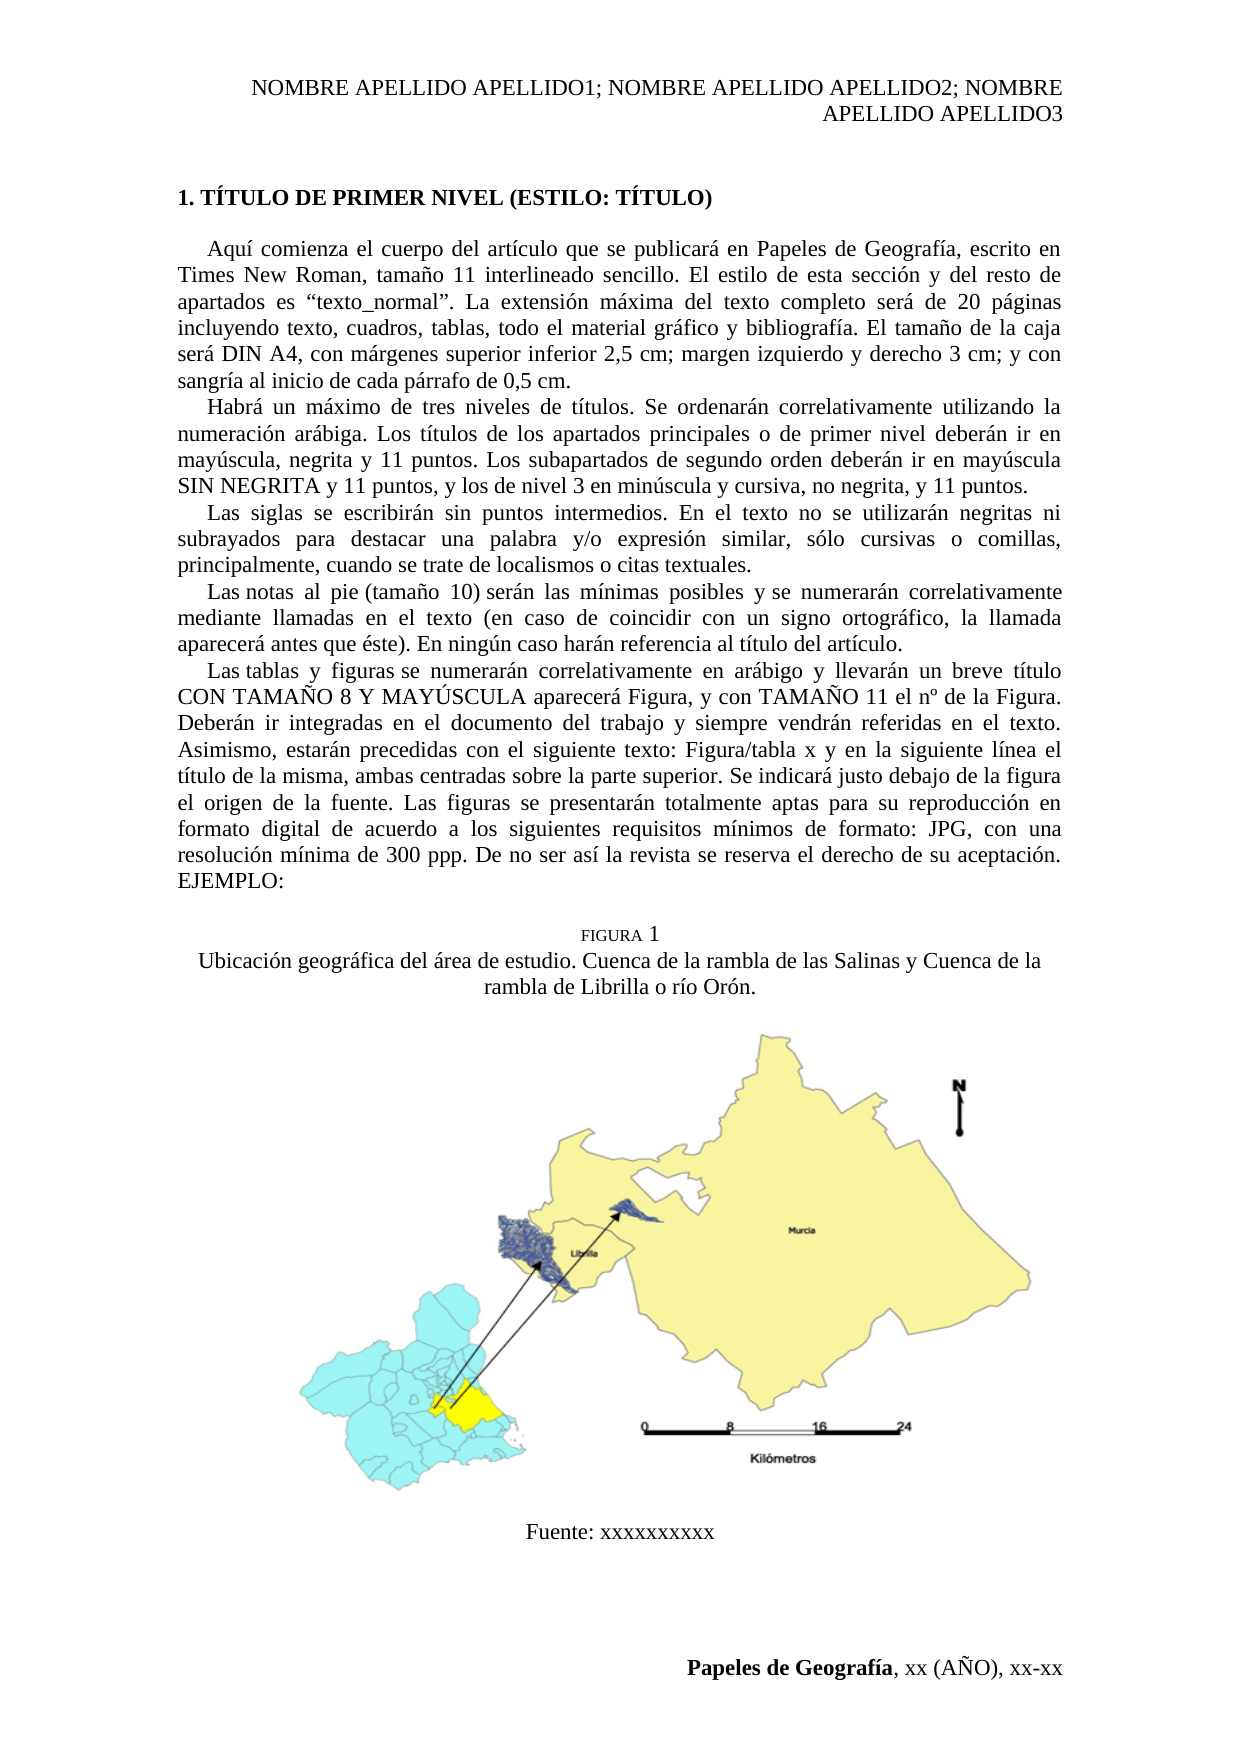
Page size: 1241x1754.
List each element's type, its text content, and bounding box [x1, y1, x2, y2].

text Las notas al pie (tamaño 10) serán las mínimas posibles y se numerarán correlativamente mediante llamadas en el texto (en caso de coincidir con un signo ortográfico, la llamada aparecerá antes que éste). En ningún caso harán referencia al título del artículo. [177, 578, 1063, 657]
text Las tablas y figuras se numerarán correlativamente en arábigo y llevarán un breve título CON TAMAÑO 8 Y MAYÚSCULA aparecerá Figura, y con TAMAÑO 11 el nº de la Figura. Deberán ir integradas en el documento del trabajo y siempre vendrán referidas en el texto. Asimismo, estarán precedidas con el siguiente texto: Figura/tabla x y en la siguiente línea el título de la misma, ambas centradas sobre la parte superior. Se indicará justo debajo de la figura el origen de la fuente. Las figuras se presentarán totalmente aptas para su reproducción en formato digital de acuerdo a los siguientes requisitos mínimos de formato: JPG, con una resolución mínima de 300 ppp. De no ser así la revista se reserva el derecho de su aceptación. EJEMPLO: [177, 657, 1063, 894]
text Ubicación geográfica del área de estudio. Cuenca de la rambla de las Salinas y Cuenca de la rambla de Librilla o río Orón. [177, 947, 1063, 999]
text FIGURA 1 [177, 920, 1063, 947]
list 1. título DE PRIMER NIVEL (estilo: título) [177, 185, 1063, 210]
text Habrá un máximo de tres niveles de títulos. Se ordenarán correlativamente utilizando la numeración arábiga. Los títulos de los apartados principales o de primer nivel deberán ir en mayúscula, negrita y 11 puntos. Los subapartados de segundo orden deberán ir en mayúscula SIN NEGRITA y 11 puntos, y los de nivel 3 en minúscula y cursiva, no negrita, y 11 puntos. [177, 393, 1063, 499]
text Las siglas se escribirán sin puntos intermedios. En el texto no se utilizarán negritas ni subrayados para destacar una palabra y/o expresión similar, sólo cursivas o comillas, principalmente, cuando se trate de localismos o citas textuales. [177, 499, 1063, 578]
picture [237, 1006, 1042, 1497]
text Fuente: xxxxxxxxxx [177, 1518, 1063, 1545]
text Aquí comienza el cuerpo del artículo que se publicará en Papeles de Geografía, escrito en Times New Roman, tamaño 11 interlineado sencillo. El estilo de esta sección y del resto de apartados es “texto_normal”. La extensión máxima del texto completo será de 20 páginas incluyendo texto, cuadros, tablas, todo el material gráfico y bibliografía. El tamaño de la caja será DIN A4, con márgenes superior inferior 2,5 cm; margen izquierdo y derecho 3 cm; y con sangría al inicio de cada párrafo de 0,5 cm. [177, 235, 1063, 393]
